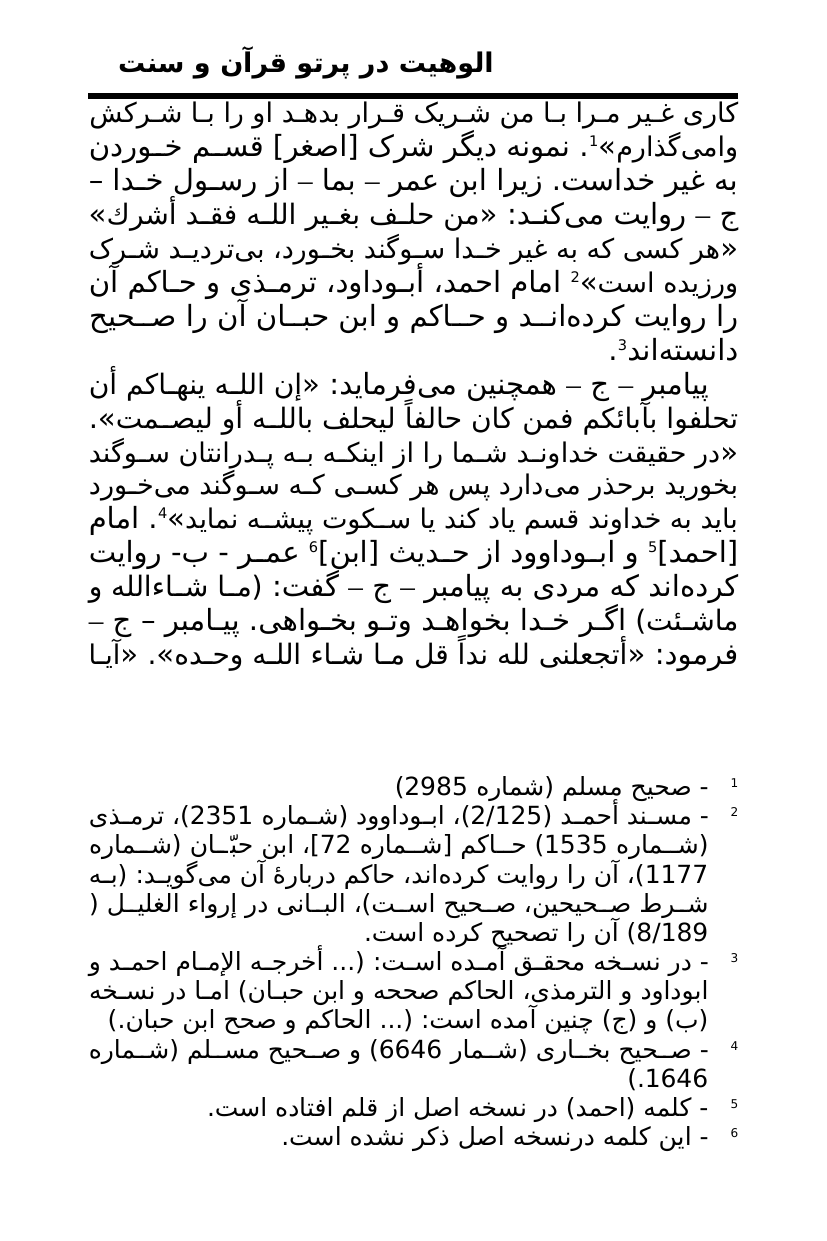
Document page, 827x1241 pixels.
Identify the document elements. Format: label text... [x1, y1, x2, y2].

text شرک دو گونه است: شرک اکبر که دارای انواع [مختلفی] است که از میان آنها می‌توان به شرکی که در صفحات پیشین بیان کردیم اشاره کرد. و شرک اصغر مانند ریا و شهرت، چنانکه در صحیح مسلم از أبوهریره – س – از پیامبر – ج – روایت می‌کند که خداوند – تعالی – فرمود: «أنا أغنی الشرکاء عن الشرك من عمل عملاً أشرك معی فیه غیری ترکته وشرکه» «من بی‌نیازترین شریکان از شریک هستم. کسی که در کاری غیر مرا با من شریک قرار بدهد او را با شرکش وامی‌گذارم». نمونه دیگر شرک [اصغر] قسم خوردن به غیر خداست. زیرا ابن عمر – بما – از رسول خدا – ج – روایت می‌کند: «من حلف بغیر الله فقد أشرك» «هر کسی که به غیر خدا سوگند بخورد، بی‌تردید شرک ورزیده است» امام احمد، أبوداود، ترمذی و حاکم آن را روایت کرده‌اند و حاکم و ابن حبان آن را صحیح دانسته‌اند. [89, 98, 738, 367]
text پیامبر – ج – همچنین می‌فرماید: «إن الله ینهاکم أن تحلفوا بآبائکم فمن کان حالفاً لیحلف بالله أو لیصمت». «در حقیقت خداوند شما را از اینکه به پدرانتان سوگند بخورید برحذر می‌دارد پس هر کسی که سوگند می‌خورد باید به خداوند قسم یاد کند یا سکوت پیشه نماید». امام [احمد] و ابوداوود از حدیث [ابن] عمر - ب- روایت کرده‌اند که مردی به پیامبر – ج – گفت: (ما شاءالله و ماشئت) اگر خدا بخواهد وتو بخواهی. پیامبر – ج – فرمود: «أتجعلنی لله نداً قل ما شاء الله وحده». «آیا مرا شریک خداوند قرار می‌دهی؟ بگو اگر خداوند به تنهایی بخواهد». [89, 367, 738, 671]
